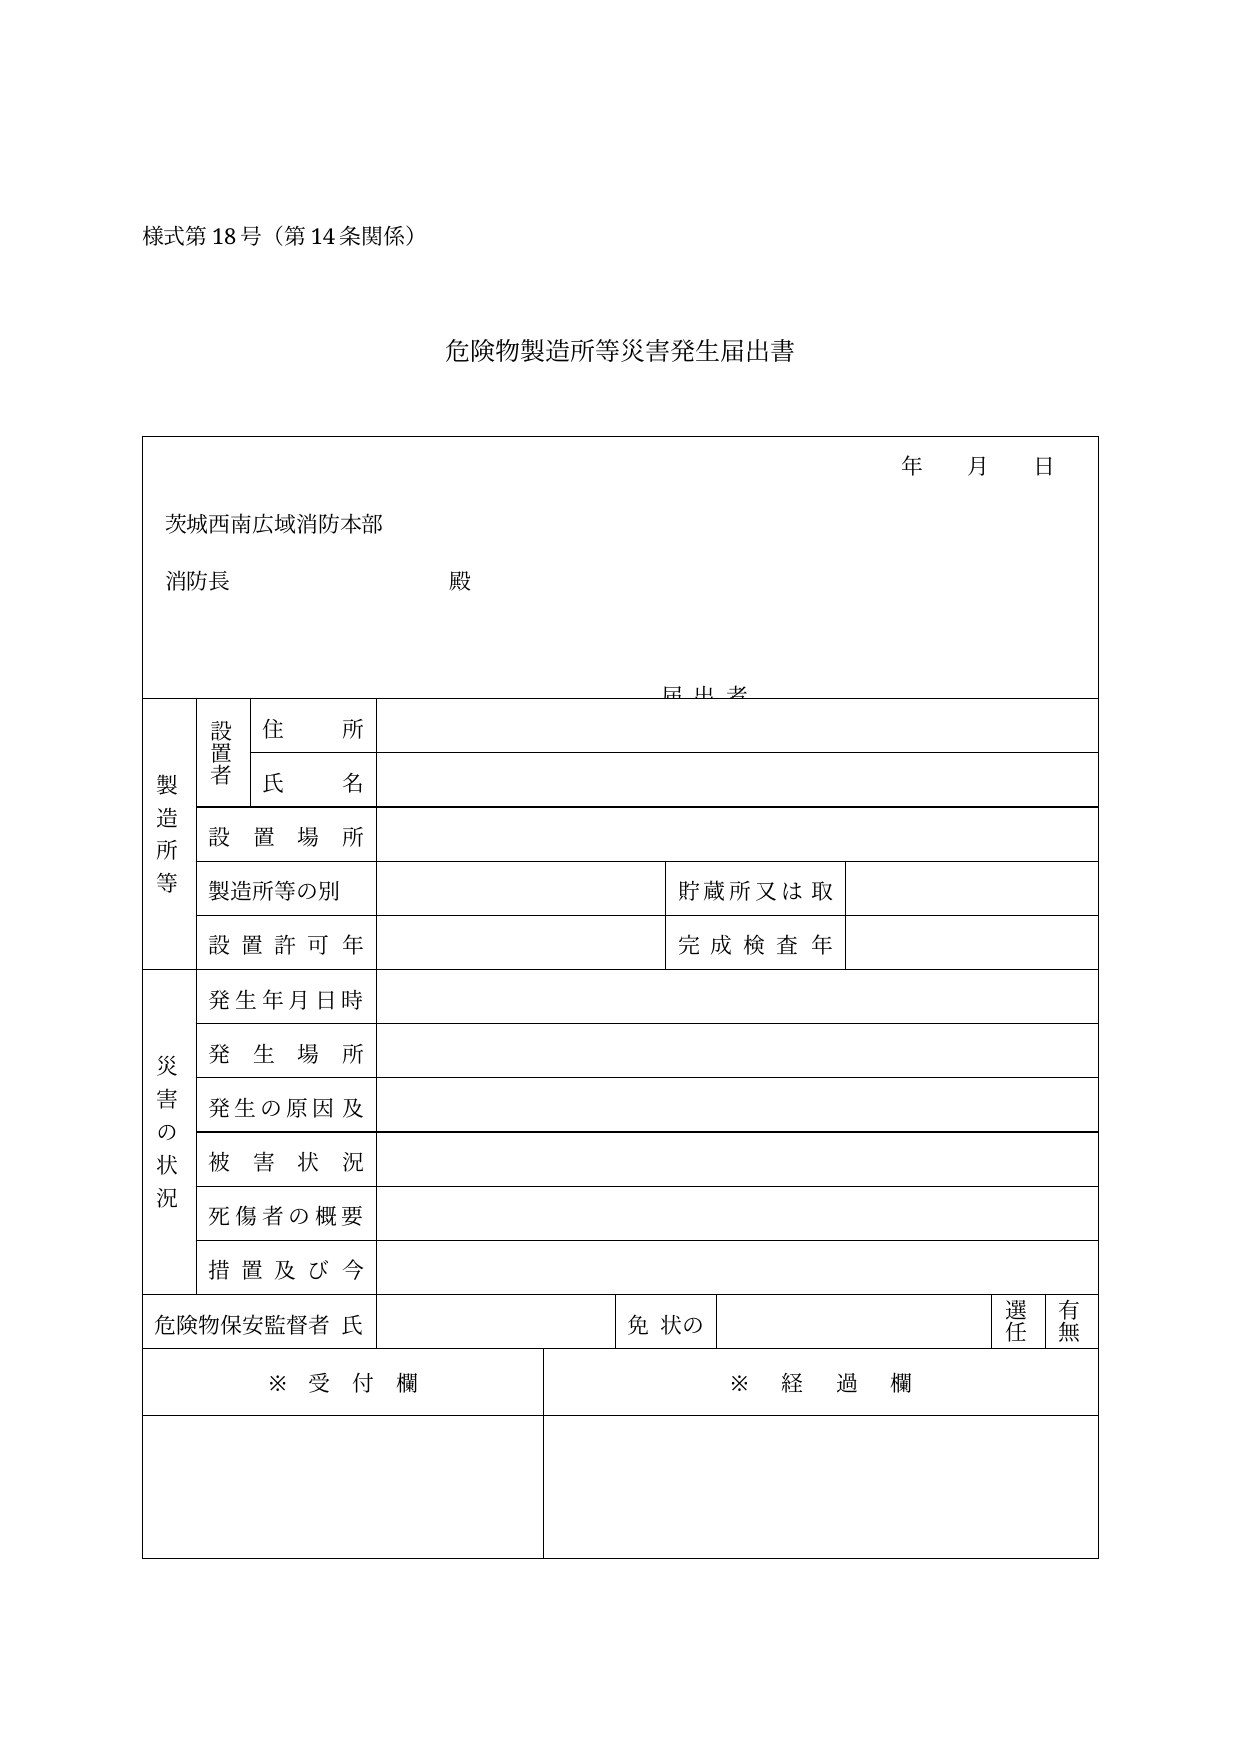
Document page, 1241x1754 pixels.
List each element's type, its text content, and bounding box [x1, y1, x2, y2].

table_cell 死傷者の概要 [197, 1187, 376, 1240]
table_cell 発生年月日時 [197, 970, 376, 1023]
table_cell 発生の原因 及び状況 [197, 1078, 376, 1131]
table_cell 貯蔵所又は 取扱所の区分 [666, 862, 845, 915]
table_cell [377, 699, 1098, 752]
table_cell 措置及び 今後の対策 [197, 1241, 376, 1294]
table_cell [377, 1024, 1098, 1077]
table_cell [377, 1133, 1098, 1186]
table_cell 発生場所 [197, 1024, 376, 1077]
table_cell 完成検査 年月日、番号 [666, 916, 845, 969]
table_cell 製造所等 [143, 699, 196, 969]
table_cell ※受付欄 [143, 1349, 543, 1415]
table_header 年 月 日 茨城西南広域消防本部 消防長 殿 届出者 住所 氏名 電話番号 [143, 437, 1098, 698]
table_cell [377, 862, 665, 915]
table_cell ※経過欄 [544, 1349, 1098, 1415]
table_cell [377, 1295, 615, 1348]
table_cell 設置場所 [197, 808, 376, 861]
table_cell 災害の状況 [143, 970, 196, 1294]
table_cell [377, 916, 665, 969]
table_cell [377, 1187, 1098, 1240]
table_cell [846, 862, 1098, 915]
table_cell 氏名 [251, 753, 376, 806]
table_cell [717, 1295, 991, 1348]
text 危険物製造所等災害発生届出書 [142, 321, 1098, 378]
table_cell [377, 970, 1098, 1023]
table_cell [377, 1078, 1098, 1131]
table_cell 製造所等の別 [197, 862, 376, 915]
table_cell 被害状況 [197, 1133, 376, 1186]
table_cell 免状の種類 [616, 1295, 716, 1348]
table_cell 有無 [1046, 1295, 1098, 1348]
table_cell 危険物保安監督者 氏名 [143, 1295, 376, 1348]
table_cell 選任 [992, 1295, 1045, 1348]
table_cell [846, 916, 1098, 969]
table_cell 設置者 [197, 699, 250, 806]
table_cell [377, 1241, 1098, 1294]
text 様式第18号（第14条関係） [142, 206, 1098, 263]
table_cell [377, 753, 1098, 806]
table_cell [143, 1416, 543, 1557]
table_cell 設置許可 年月日、番号 [197, 916, 376, 969]
table_cell [544, 1416, 1098, 1557]
table_cell [377, 808, 1098, 861]
table_cell 住所 [251, 699, 376, 752]
